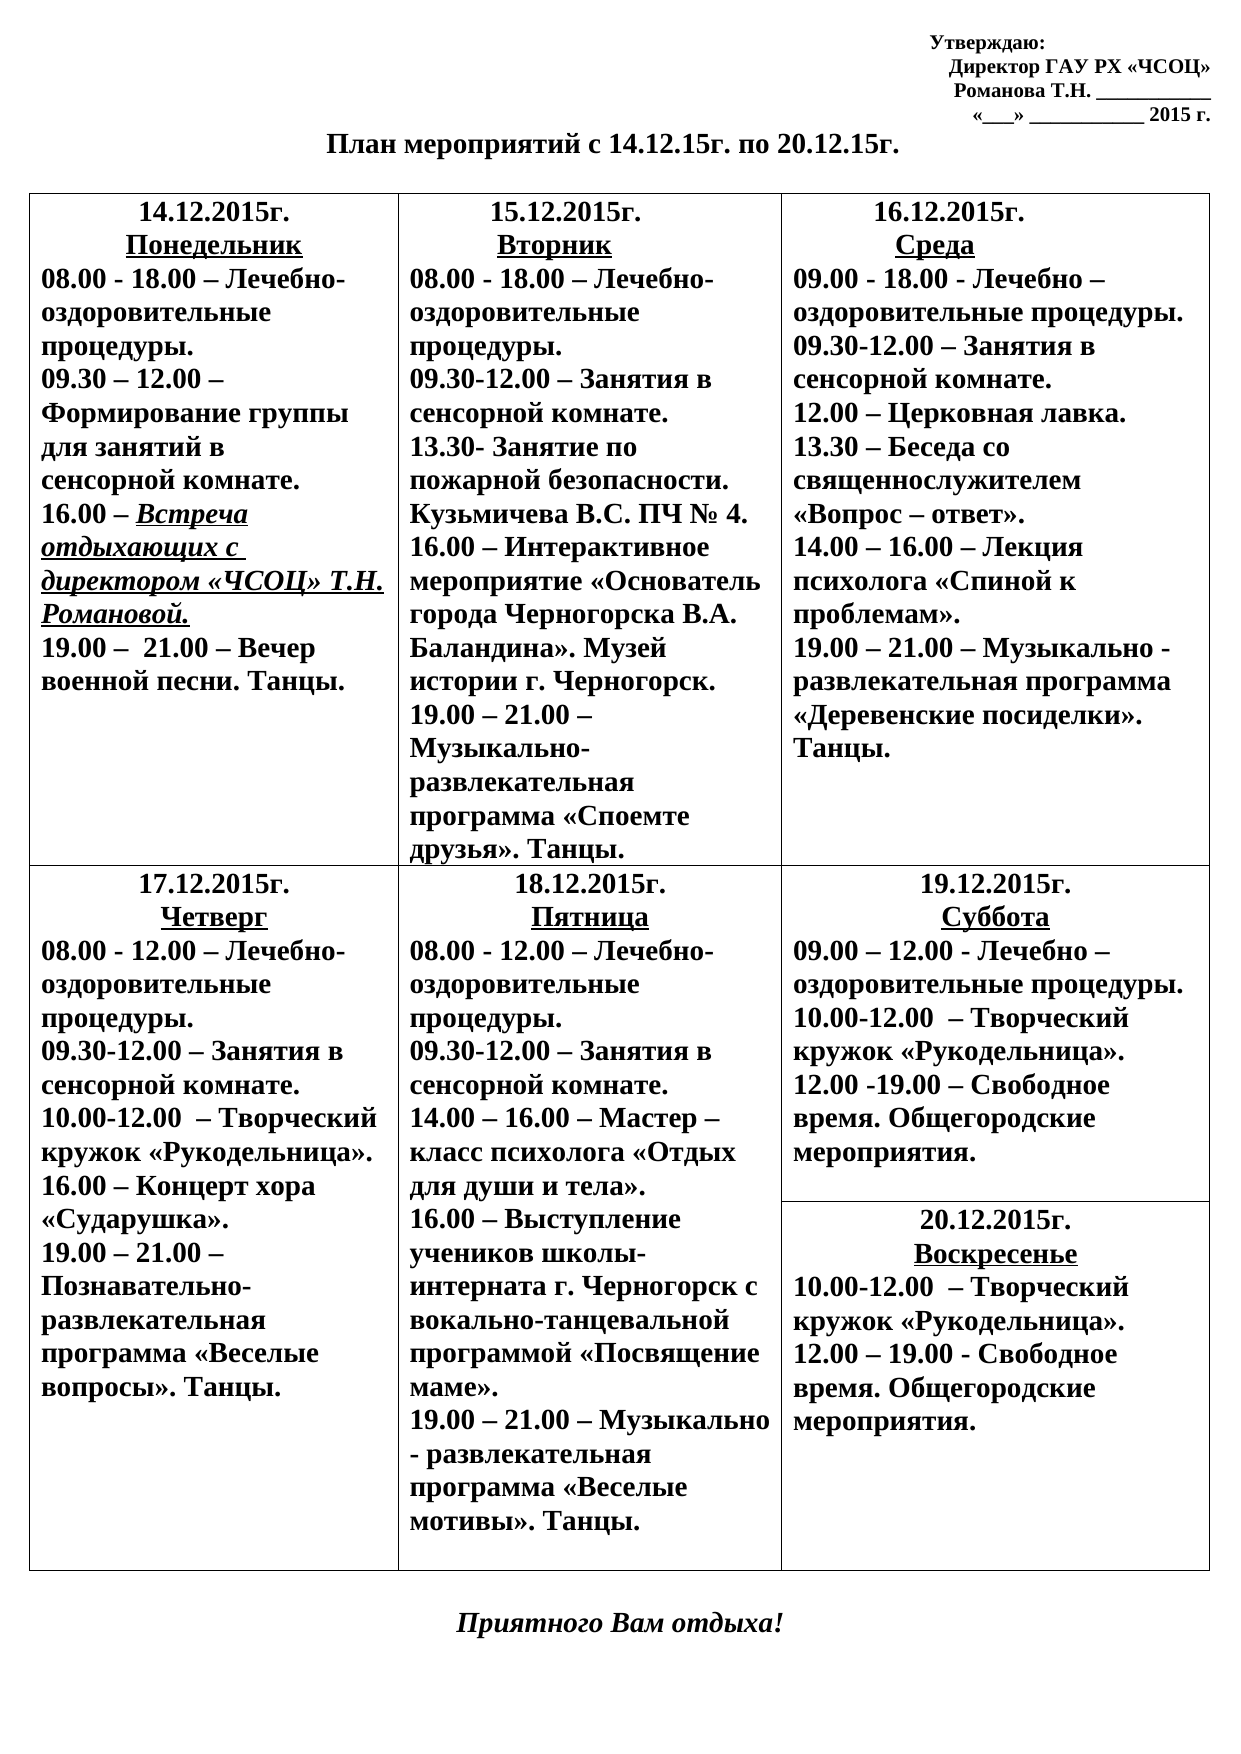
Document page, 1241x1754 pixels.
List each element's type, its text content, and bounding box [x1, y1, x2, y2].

text Приятного Вам отдыха! [29, 1605, 1211, 1638]
table_header 16.12.2015г. Среда 09.00 - 18.00 - Лечебно – оздоровительные процедуры. 09.30-12.00 – Занятия в сенсорной комнате. 12.00 – Церковная лавка. 13.30 – Беседа со священнослужителем «Вопрос – ответ». 14.00 – 16.00 – Лекция психолога «Спиной к проблемам». 19.00 – 21.00 – Музыкально - развлекательная программа «Деревенские посиделки». Танцы. [782, 194, 1209, 865]
text Романова Т.Н. ___________ [0, 78, 1211, 102]
text «___» ___________ 2015 г. [29, 102, 1211, 126]
table_cell 19.12.2015г. Суббота 09.00 – 12.00 - Лечебно – оздоровительные процедуры. 10.00-12.00 – Творческий кружок «Рукодельница». 12.00 -19.00 – Свободное время. Общегородские мероприятия. [782, 866, 1209, 1201]
text План мероприятий с 14.12.15г. по 20.12.15г. [15, 126, 1211, 159]
table_header 15.12.2015г. Вторник 08.00 - 18.00 – Лечебно-оздоровительные процедуры. 09.30-12.00 – Занятия в сенсорной комнате. 13.30- Занятие по пожарной безопасности. Кузьмичева В.С. ПЧ № 4. 16.00 – Интерактивное мероприятие «Основатель города Черногорска В.А. Баландина». Музей истории г. Черногорск. 19.00 – 21.00 – Музыкально-развлекательная программа «Споемте друзья». Танцы. [399, 194, 781, 865]
table_cell 20.12.2015г. Воскресенье 10.00-12.00 – Творческий кружок «Рукодельница». 12.00 – 19.00 - Свободное время. Общегородские мероприятия. [782, 1202, 1209, 1570]
text Директор ГАУ РХ «ЧСОЦ» [29, 54, 1211, 78]
table_header 14.12.2015г. Понедельник 08.00 - 18.00 – Лечебно-оздоровительные процедуры. 09.30 – 12.00 – Формирование группы для занятий в сенсорной комнате. 16.00 – Встреча отдыхающих с директором «ЧСОЦ» Т.Н. Романовой. 19.00 – 21.00 – Вечер военной песни. Танцы. [30, 194, 398, 865]
text Утверждаю: [29, 29, 1211, 54]
table_cell 17.12.2015г. Четверг 08.00 - 12.00 – Лечебно-оздоровительные процедуры. 09.30-12.00 – Занятия в сенсорной комнате. 10.00-12.00 – Творческий кружок «Рукодельница». 16.00 – Концерт хора «Сударушка». 19.00 – 21.00 – Познавательно-развлекательная программа «Веселые вопросы». Танцы. [30, 866, 398, 1570]
table_cell 18.12.2015г. Пятница 08.00 - 12.00 – Лечебно-оздоровительные процедуры. 09.30-12.00 – Занятия в сенсорной комнате. 14.00 – 16.00 – Мастер – класс психолога «Отдых для души и тела». 16.00 – Выступление учеников школы-интерната г. Черногорск с вокально-танцевальной программой «Посвящение маме». 19.00 – 21.00 – Музыкально - развлекательная программа «Веселые мотивы». Танцы. [399, 866, 781, 1570]
